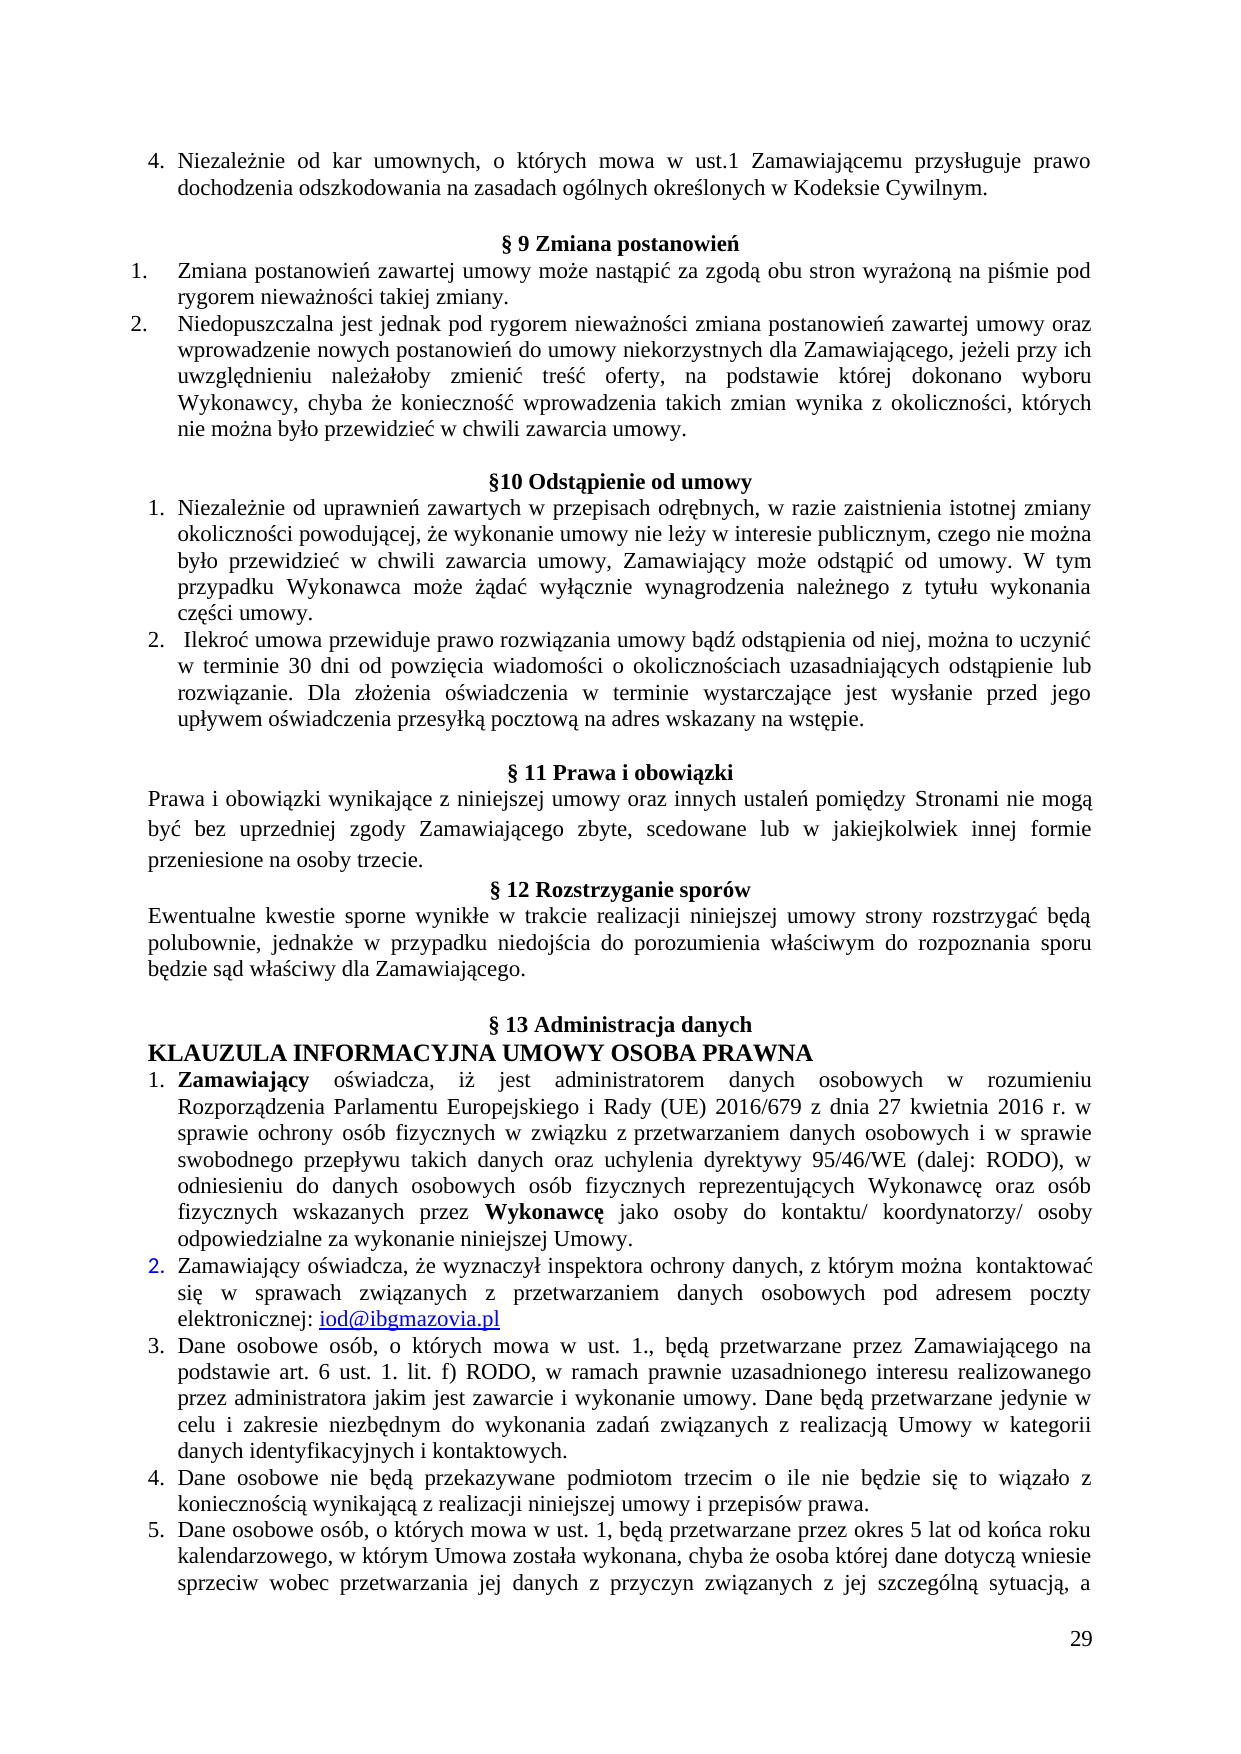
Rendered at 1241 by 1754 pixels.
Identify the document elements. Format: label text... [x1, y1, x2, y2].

text § 11 Prawa i obowiązki [148, 759, 1093, 785]
list Dane osobowe nie będą przekazywane podmiotom trzecim o ile nie będzie się to wiązało z koniecznością wynikającą z realizacji niniejszej umowy i przepisów prawa. [148, 1463, 1093, 1516]
list Niedopuszczalna jest jednak pod rygorem nieważności zmiana postanowień zawartej umowy oraz wprowadzenie nowych postanowień do umowy niekorzystnych dla Zamawiającego, jeżeli przy ich uwzględnieniu należałoby zmienić treść oferty, na podstawie której dokonano wyboru Wykonawcy, chyba że konieczność wprowadzenia takich zmian wynika z okoliczności, których nie można było przewidzieć w chwili zawarcia umowy. [148, 309, 1093, 441]
text § 9 Zmiana postanowień [148, 231, 1093, 257]
list Niezależnie od kar umownych, o których mowa w ust.1 Zamawiającemu przysługuje prawo dochodzenia odszkodowania na zasadach ogólnych określonych w Kodeksie Cywilnym. [148, 148, 1093, 200]
text §10 Odstąpienie od umowy [148, 468, 1093, 494]
list Zmiana postanowień zawartej umowy może nastąpić za zgodą obu stron wyrażoną na piśmie pod rygorem nieważności takiej zmiany. [148, 257, 1093, 309]
list Niezależnie od uprawnień zawartych w przepisach odrębnych, w razie zaistnienia istotnej zmiany okoliczności powodującej, że wykonanie umowy nie leży w interesie publicznym, czego nie można było przewidzieć w chwili zawarcia umowy, Zamawiający może odstąpić od umowy. W tym przypadku Wykonawca może żądać wyłącznie wynagrodzenia należnego z tytułu wykonania części umowy. [148, 494, 1093, 626]
text KLAUZULA INFORMACYJNA UMOWY OSOBA PRAWNA [148, 1038, 1093, 1067]
text Prawa i obowiązki wynikające z niniejszej umowy oraz innych ustaleń pomiędzy Stronami nie mogą być bez uprzedniej zgody Zamawiającego zbyte, scedowane lub w jakiejkolwiek innej formie przeniesione na osoby trzecie. [148, 785, 1093, 872]
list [148, 1516, 1093, 1595]
text Ewentualne kwestie sporne wynikłe w trakcie realizacji niniejszej umowy strony rozstrzygać będą polubownie, jednakże w przypadku niedojścia do porozumienia właściwym do rozpoznania sporu będzie sąd właściwy dla Zamawiającego. [148, 902, 1093, 981]
list Dane osobowe osób, o których mowa w ust. 1., będą przetwarzane przez Zamawiającego na podstawie art. 6 ust. 1. lit. f) RODO, w ramach prawnie uzasadnionego interesu realizowanego przez administratora jakim jest zawarcie i wykonanie umowy. Dane będą przetwarzane jedynie w celu i zakresie niezbędnym do wykonania zadań związanych z realizacją Umowy w kategorii danych identyfikacyjnych i kontaktowych. [148, 1332, 1093, 1463]
text § 13 Administracja danych [148, 1011, 1093, 1038]
text § 12 Rozstrzyganie sporów [148, 876, 1093, 902]
list Zamawiający oświadcza, że wyznaczył inspektora ochrony danych, z którym można kontaktować się w sprawach związanych z przetwarzaniem danych osobowych pod adresem poczty elektronicznej: iod@ibgmazovia.pl [148, 1251, 1093, 1332]
list Ilekroć umowa przewiduje prawo rozwiązania umowy bądź odstąpienia od niej, można to uczynić w terminie 30 dni od powzięcia wiadomości o okolicznościach uzasadniających odstąpienie lub rozwiązanie. Dla złożenia oświadczenia w terminie wystarczające jest wysłanie przed jego upływem oświadczenia przesyłką pocztową na adres wskazany na wstępie. [148, 626, 1093, 731]
list Zamawiający oświadcza, iż jest administratorem danych osobowych w rozumieniu Rozporządzenia Parlamentu Europejskiego i Rady (UE) 2016/679 z dnia 27 kwietnia 2016 r. w sprawie ochrony osób fizycznych w związku z przetwarzaniem danych osobowych i w sprawie swobodnego przepływu takich danych oraz uchylenia dyrektywy 95/46/WE (dalej: RODO), w odniesieniu do danych osobowych osób fizycznych reprezentujących Wykonawcę oraz osób fizycznych wskazanych przez Wykonawcę jako osoby do kontaktu/ koordynatorzy/ osoby odpowiedzialne za wykonanie niniejszej Umowy. [148, 1067, 1093, 1251]
